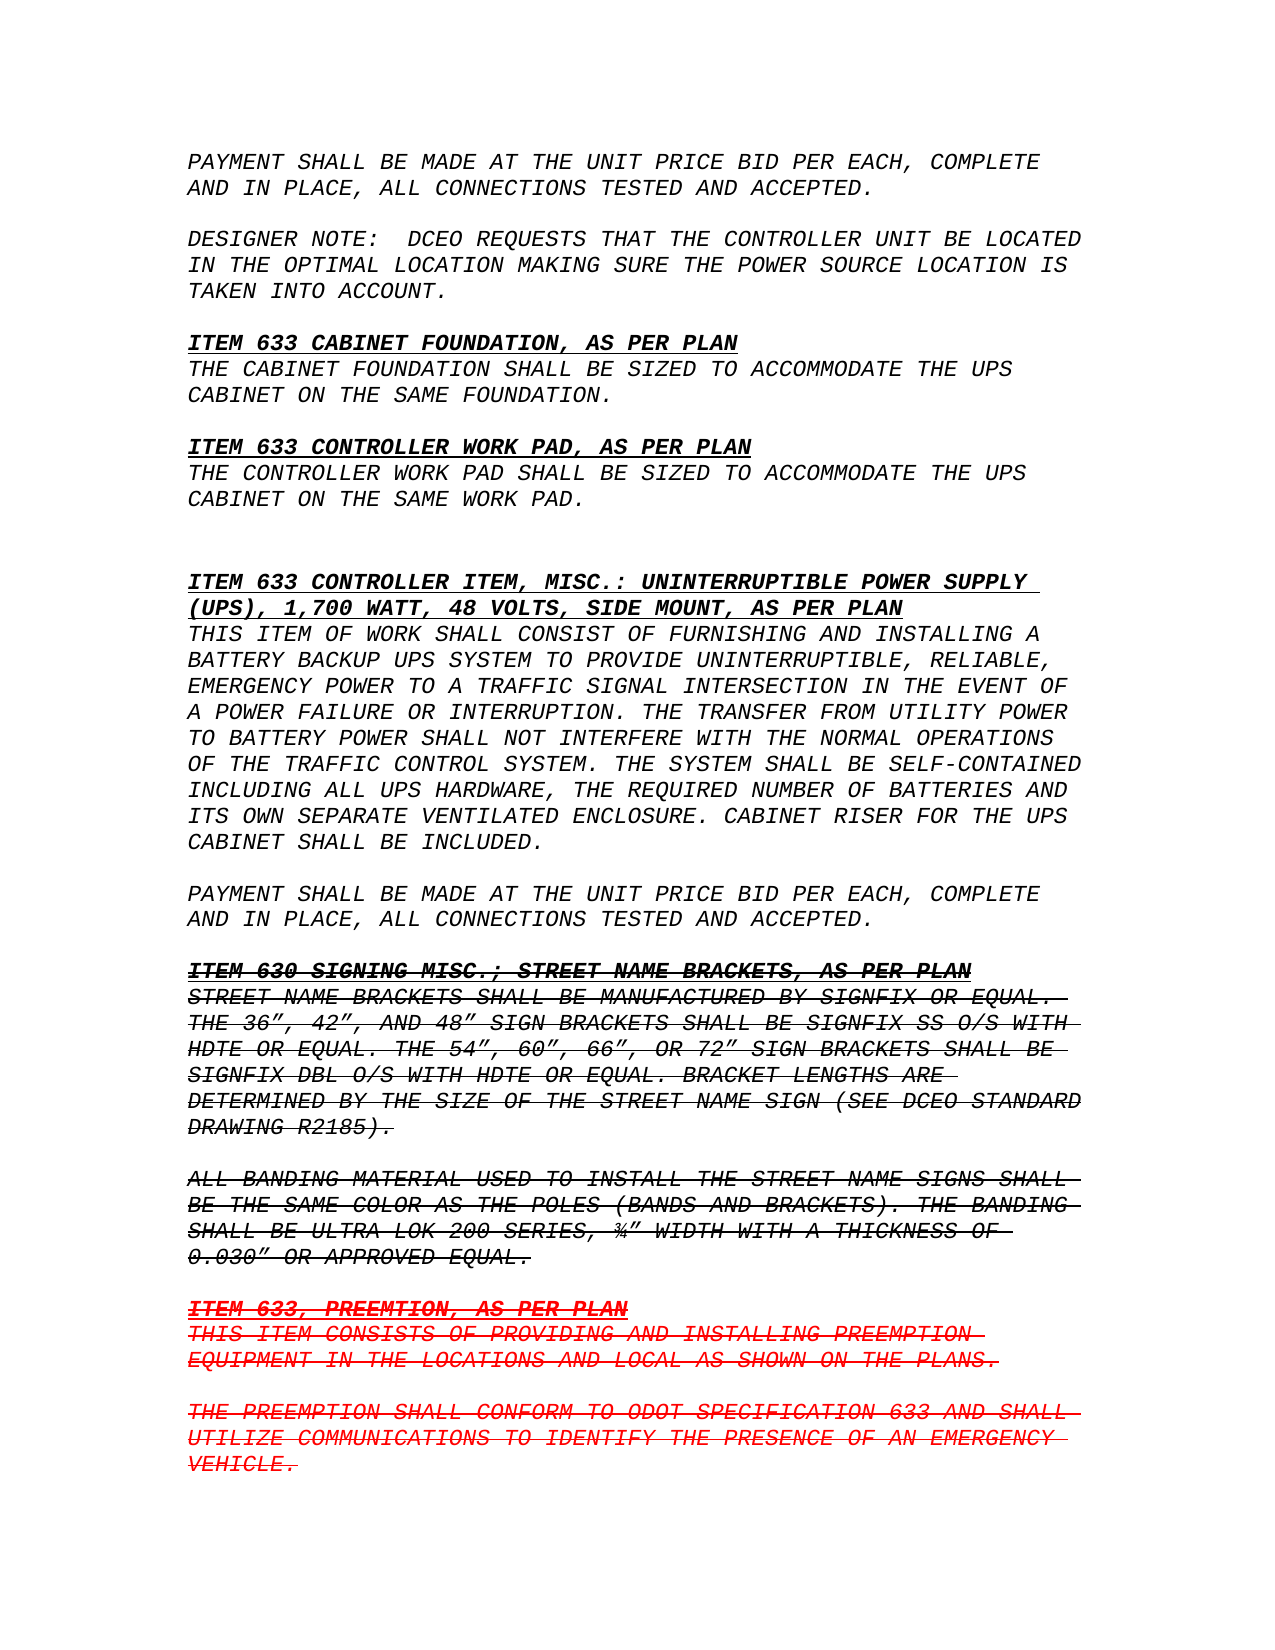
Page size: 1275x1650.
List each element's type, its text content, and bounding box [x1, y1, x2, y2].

text Item 630 Signing Misc.; Street Name Brackets, As Per Plan [187, 960, 1087, 986]
text Item 633 Cabinet Foundation, As Per Plan [187, 332, 1087, 357]
text THE PREEMPTION SHALL CONFORM TO ODOT SPECIFICATION 633 AND SHALL UTILIZE COMMUNICATIONS TO IDENTIFY THE PRESENCE OF AN EMERGENCY VEHICLE. [187, 1401, 1087, 1478]
text The cabinet foundation shall be sized to accommodate the UPS cabinet on the same foundation. [187, 357, 1087, 409]
text Item 633 Controller Item, Misc.: Uninterruptible Power Supply (UPS), 1,700 Watt, 48 volts, Side Mount, As Per Plan [187, 571, 1087, 622]
text ITEM 633, PREEMTION, AS PER PLAN [187, 1297, 1087, 1323]
text Street name brackets shall be manufactured by Signfix or equal. The 36”, 42”, and 48” sign brackets shall be Signfix ss o/s with hdte or equal. The 54”, 60”, 66”, or 72” sign brackets shall be Signfix dbl o/s with hdte or equal. Bracket lengths are determined by the size of the street name sign (see DCEO Standard Drawing R2185). [187, 986, 1087, 1141]
text The Controller Work Pad shall be sized to accommodate the UPS cabinet on the same work pad. [187, 461, 1087, 513]
text Item 633 Controller Work Pad, As Per Plan [187, 435, 1087, 461]
text This item of work shall consist of furnishing and installing a battery backup ups system to provide uninterruptible, reliable, emergency power to a traffic signal intersection in the event of a power failure or interruption. The transfer from utility power to battery power shall not interfere with the normal operations of the traffic control system. The system shall be self-contained including all ups hardware, the required number of batteries and its own separate ventilated enclosure. Cabinet riser for the UPS cabinet shall be included. [187, 622, 1087, 856]
text Payment shall be made at the unit price bid per each, complete and in place, all connections tested and accepted. [187, 150, 1087, 202]
text Payment shall be made at the unit price bid per each, complete and in place, all connections tested and accepted. [187, 882, 1087, 934]
text THIS ITEM CONSISTS OF PROVIDING AND INSTALLING PREEMPTION EQUIPMENT IN THE LOCATIONS AND LOCAL AS SHOWN ON THE PLANS. [187, 1323, 1087, 1375]
text designer note: DCEO requests that the controller unit be located in the optimal location making sure the power source location is taken into account. [187, 228, 1087, 306]
text All banding material used to install the street name signs shall be the same color as the poles (bands and brackets). The banding shall be Ultra-Lok 200 series, ¾” width with a thickness of 0.030” or approved equal. [187, 1167, 1087, 1271]
